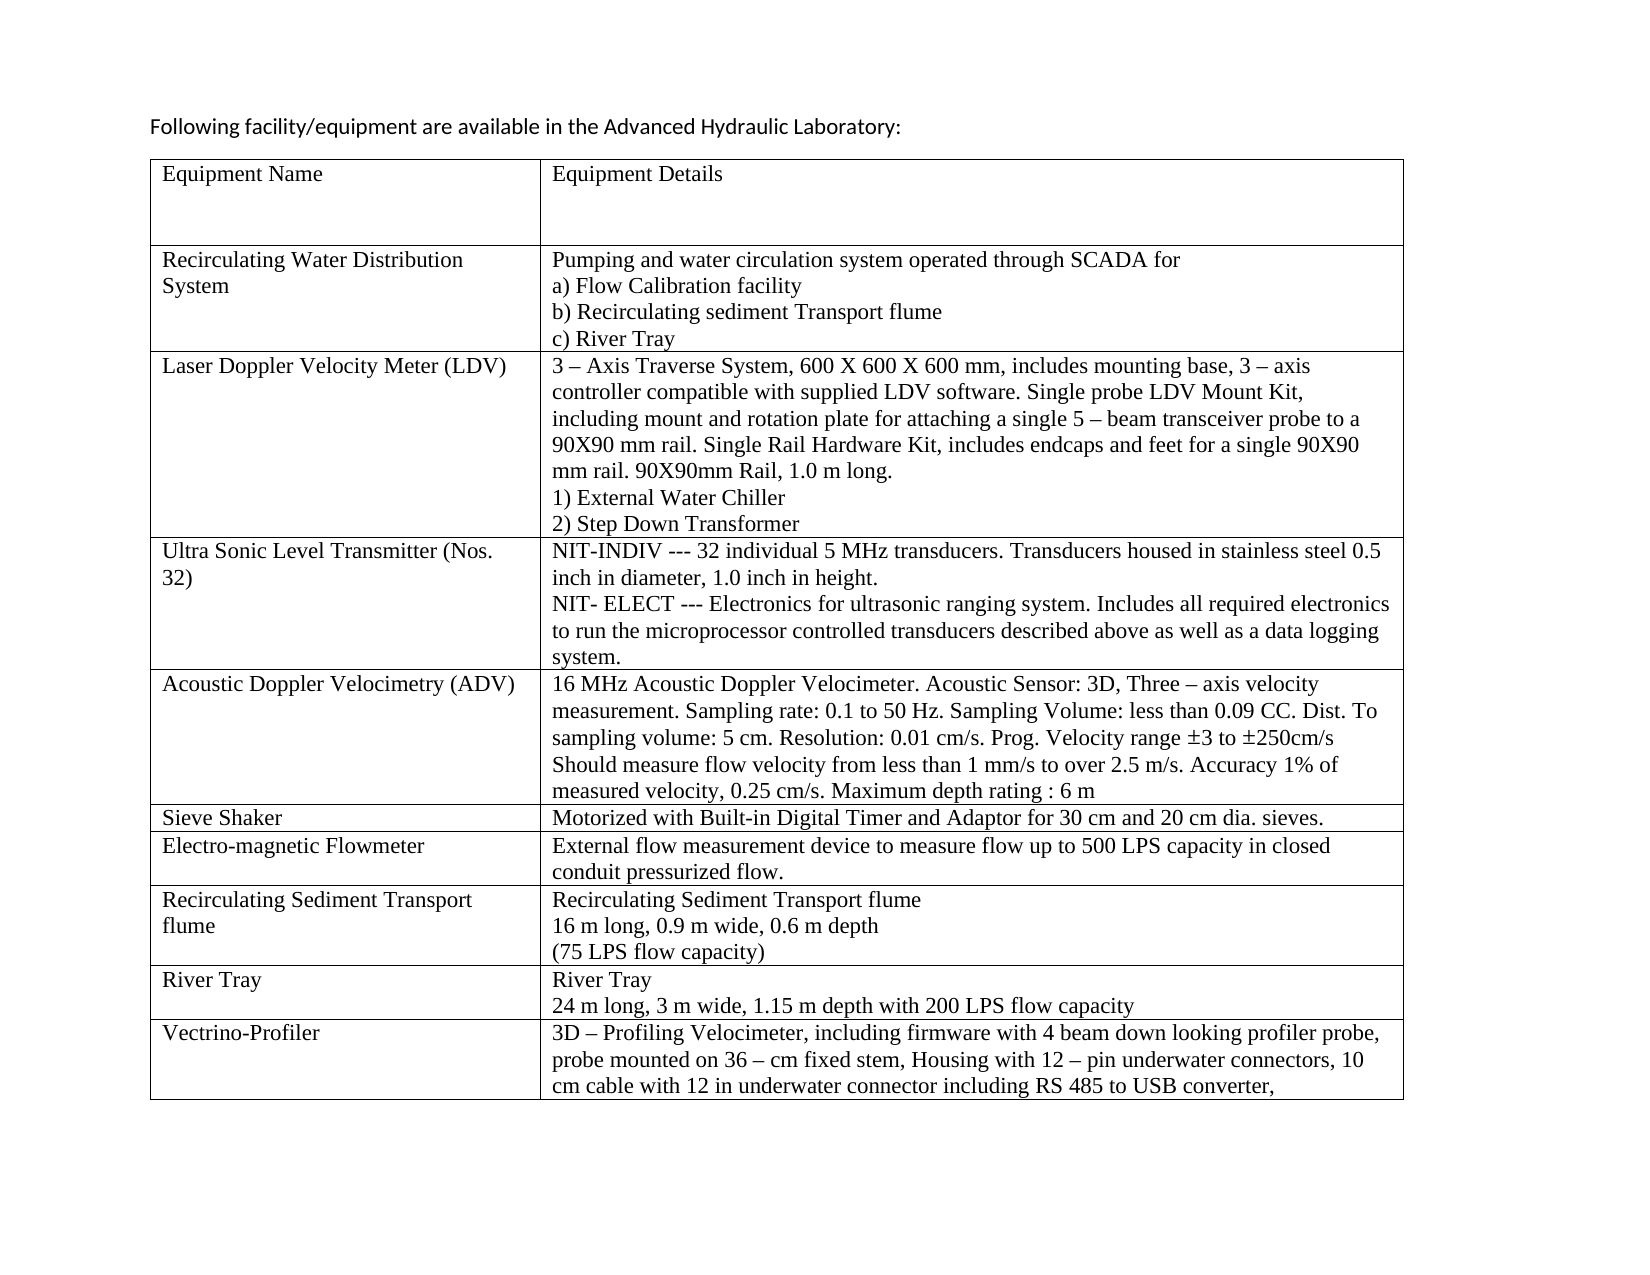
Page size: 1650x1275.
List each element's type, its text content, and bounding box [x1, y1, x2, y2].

table_cell Recirculating Water Distribution System [151, 246, 540, 351]
table_cell Ultra Sonic Level Transmitter (Nos. 32) [151, 538, 540, 669]
table_cell Pumping and water circulation system operated through SCADA for a) Flow Calibration facility b) Recirculating sediment Transport flume c) River Tray [541, 246, 1403, 351]
table_cell River Tray [151, 966, 540, 1018]
table_cell External flow measurement device to measure flow up to 500 LPS capacity in closed conduit pressurized flow. [541, 832, 1403, 884]
table_cell NIT-INDIV --- 32 individual 5 MHz transducers. Transducers housed in stainless steel 0.5 inch in diameter, 1.0 inch in height. NIT- ELECT --- Electronics for ultrasonic ranging system. Includes all required electronics to run the microprocessor controlled transducers described above as well as a data logging system. [541, 538, 1403, 669]
table_header Equipment Name [151, 160, 540, 244]
table_cell Vectrino-Profiler [151, 1020, 540, 1098]
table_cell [541, 1020, 1403, 1098]
table_cell River Tray 24 m long, 3 m wide, 1.15 m depth with 200 LPS flow capacity [541, 966, 1403, 1018]
text Following facility/equipment are available in the Advanced Hydraulic Laboratory: [150, 112, 1500, 141]
table_cell Motorized with Built-in Digital Timer and Adaptor for 30 cm and 20 cm dia. sieves. [541, 805, 1403, 831]
table_cell 3 – Axis Traverse System, 600 X 600 X 600 mm, includes mounting base, 3 – axis controller compatible with supplied LDV software. Single probe LDV Mount Kit, including mount and rotation plate for attaching a single 5 – beam transceiver probe to a 90X90 mm rail. Single Rail Hardware Kit, includes endcaps and feet for a single 90X90 mm rail. 90X90mm Rail, 1.0 m long. 1) External Water Chiller 2) Step Down Transformer [541, 352, 1403, 537]
table_cell Recirculating Sediment Transport flume [151, 886, 540, 965]
table_cell Electro-magnetic Flowmeter [151, 832, 540, 884]
table_cell Laser Doppler Velocity Meter (LDV) [151, 352, 540, 537]
table_cell 16 MHz Acoustic Doppler Velocimeter. Acoustic Sensor: 3D, Three – axis velocity measurement. Sampling rate: 0.1 to 50 Hz. Sampling Volume: less than 0.09 CC. Dist. To sampling volume: 5 cm. Resolution: 0.01 cm/s. Prog. Velocity range 3 to 250cm/s Should measure flow velocity from less than 1 mm/s to over 2.5 m/s. Accuracy 1% of measured velocity, 0.25 cm/s. Maximum depth rating : 6 m [541, 670, 1403, 803]
table_cell Recirculating Sediment Transport flume 16 m long, 0.9 m wide, 0.6 m depth (75 LPS flow capacity) [541, 886, 1403, 965]
table_header Equipment Details [541, 160, 1403, 244]
table_cell Sieve Shaker [151, 805, 540, 831]
table_cell Acoustic Doppler Velocimetry (ADV) [151, 670, 540, 803]
